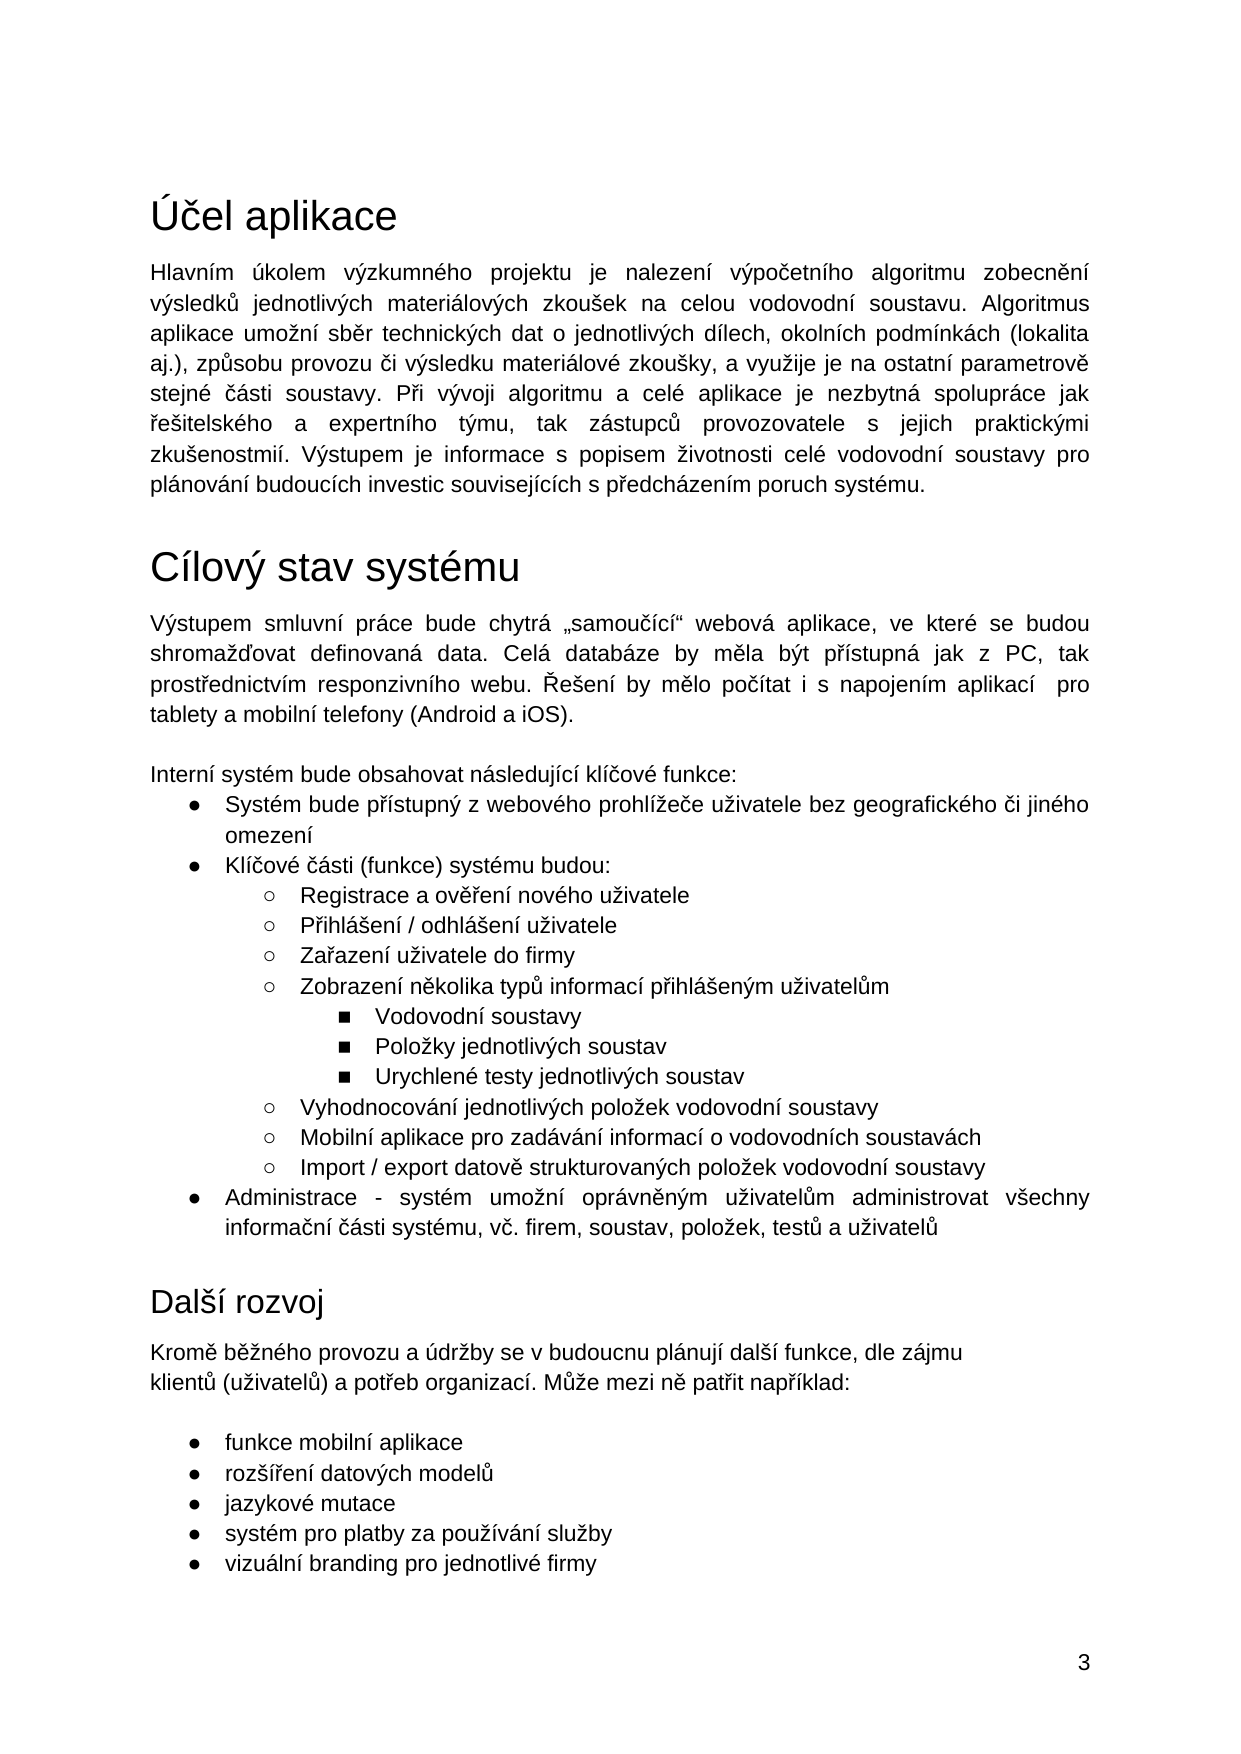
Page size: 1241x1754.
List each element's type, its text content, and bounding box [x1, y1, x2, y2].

list Klíčové části (funkce) systému budou: [187, 852, 1090, 878]
text Interní systém bude obsahovat následující klíčové funkce: [150, 761, 1090, 788]
list Položky jednotlivých soustav [337, 1033, 1090, 1059]
list Systém bude přístupný z webového prohlížeče uživatele bez geografického či jiného omezení [187, 791, 1090, 848]
list funkce mobilní aplikace [187, 1429, 1090, 1456]
list Import / export datově strukturovaných položek vodovodní soustavy [262, 1154, 1090, 1180]
list jazykové mutace [187, 1490, 1090, 1516]
subtitle Účel aplikace [150, 192, 1090, 239]
list rozšíření datových modelů [187, 1459, 1090, 1486]
list vizuální branding pro jednotlivé firmy [187, 1550, 1090, 1577]
text Kromě běžného provozu a údržby se v budoucnu plánují další funkce, dle zájmu [150, 1339, 1090, 1365]
list systém pro platby za používání služby [187, 1520, 1090, 1546]
list Administrace - systém umožní oprávněným uživatelům administrovat všechny informační části systému, vč. firem, soustav, položek, testů a uživatelů [187, 1184, 1090, 1241]
list Zařazení uživatele do firmy [262, 942, 1090, 969]
text klientů (uživatelů) a potřeb organizací. Může mezi ně patřit například: [150, 1369, 1090, 1395]
list Mobilní aplikace pro zadávání informací o vodovodních soustavách [262, 1124, 1090, 1150]
list Zobrazení několika typů informací přihlášeným uživatelům [262, 973, 1090, 999]
text Hlavním úkolem výzkumného projektu je nalezení výpočetního algoritmu zobecnění výsledků jednotlivých materiálových zkoušek na celou vodovodní soustavu. Algoritmus aplikace umožní sběr technických dat o jednotlivých dílech, okolních podmínkách (lokalita aj.), způsobu provozu či výsledku materiálové zkoušky, a využije je na ostatní parametrově stejné části soustavy. Při vývoji algoritmu a celé aplikace je nezbytná spolupráce jak řešitelského a expertního týmu, tak zástupců provozovatele s jejich praktickými zkušenostmií. Výstupem je informace s popisem životnosti celé vodovodní soustavy pro plánování budoucích investic souvisejících s předcházením poruch systému. [150, 259, 1090, 497]
text Výstupem smluvní práce bude chytrá „samoučící“ webová aplikace, ve které se budou shromažďovat definovaná data. Celá databáze by měla být přístupná jak z PC, tak prostřednictvím responzivního webu. Řešení by mělo počítat i s napojením aplikací pro tablety a mobilní telefony (Android a iOS). [150, 610, 1090, 727]
subtitle Cílový stav systému [150, 543, 1090, 591]
subtitle Další rozvoj [150, 1282, 1090, 1321]
list Vodovodní soustavy [337, 1003, 1090, 1029]
list Urychlené testy jednotlivých soustav [337, 1063, 1090, 1090]
list Vyhodnocování jednotlivých položek vodovodní soustavy [262, 1093, 1090, 1120]
list Registrace a ověření nového uživatele [262, 882, 1090, 908]
list Přihlášení / odhlášení uživatele [262, 912, 1090, 939]
